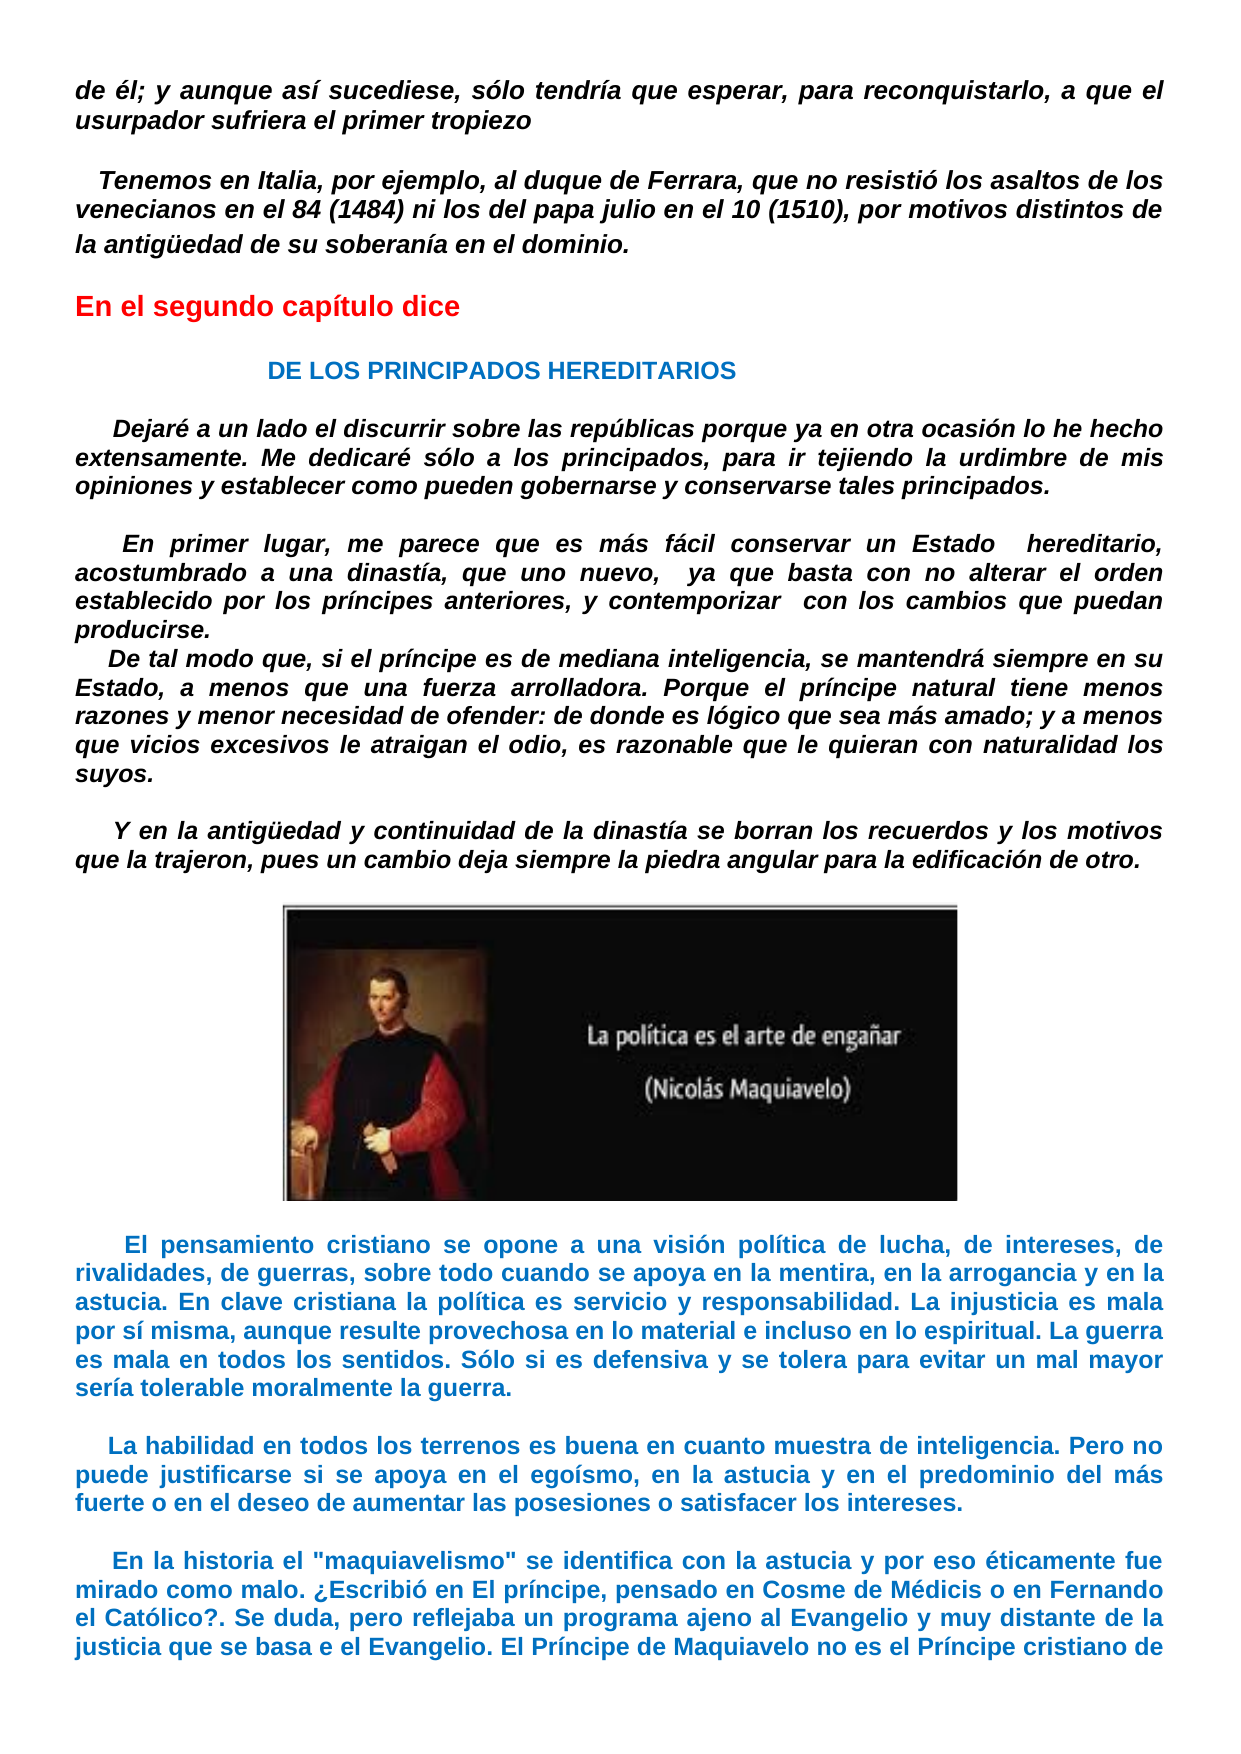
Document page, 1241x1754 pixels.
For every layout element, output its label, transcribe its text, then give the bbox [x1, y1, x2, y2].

text El pensamiento cristiano se opone a una visión política de lucha, de intereses, de rivalidades, de guerras, sobre todo cuando se apoya en la mentira, en la arrogancia y en la astucia. En clave cristiana la política es servicio y responsabilidad. La injusticia es mala por sí misma, aunque resulte provechosa en lo material e incluso en lo espiritual. La guerra es mala en todos los sentidos. Sólo si es defensiva y se tolera para evitar un mal mayor sería tolerable moralmente la guerra. [75, 1230, 1165, 1402]
text La habilidad en todos los terrenos es buena en cuanto muestra de inteligencia. Pero no puede justificarse si se apoya en el egoísmo, en la astucia y en el predominio del más fuerte o en el deseo de aumentar las posesiones o satisfacer los intereses. [75, 1431, 1165, 1517]
text Dejaré a un lado el discurrir sobre las repúblicas porque ya en otra ocasión lo he hecho extensamente. Me dedicaré sólo a los principados, para ir tejiendo la urdimbre de mis opiniones y establecer como pueden gobernarse y conservarse tales principados. [75, 414, 1165, 500]
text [75, 75, 1165, 135]
text Tenemos en Italia, por ejemplo, al duque de Ferrara, que no resistió los asaltos de los venecianos en el 84 (1484) ni los del papa julio en el 10 (1510), por motivos distintos de la antigüedad de su soberanía en el dominio. [75, 165, 1165, 260]
text DE LOS PRINCIPADOS HEREDITARIOS [75, 356, 1165, 385]
text En el segundo capítulo dice [75, 289, 1165, 323]
text De tal modo que, si el príncipe es de mediana inteligencia, se mantendrá siempre en su Estado, a menos que una fuerza arrolladora. Porque el príncipe natural tiene menos razones y menor necesidad de ofender: de donde es lógico que sea más amado; y a menos que vicios excesivos le atraigan el odio, es razonable que le quieran con naturalidad los suyos. [75, 644, 1165, 787]
text Y en la antigüedad y continuidad de la dinastía se borran los recuerdos y los motivos que la trajeron, pues un cambio deja siempre la piedra angular para la edificación de otro. [75, 816, 1165, 874]
text En primer lugar, me parece que es más fácil conservar un Estado hereditario, acostumbrado a una dinastía, que uno nuevo, ya que basta con no alterar el orden establecido por los príncipes anteriores, y contemporizar con los cambios que puedan producirse. [75, 529, 1165, 644]
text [75, 1546, 1165, 1661]
picture [282, 902, 958, 1201]
